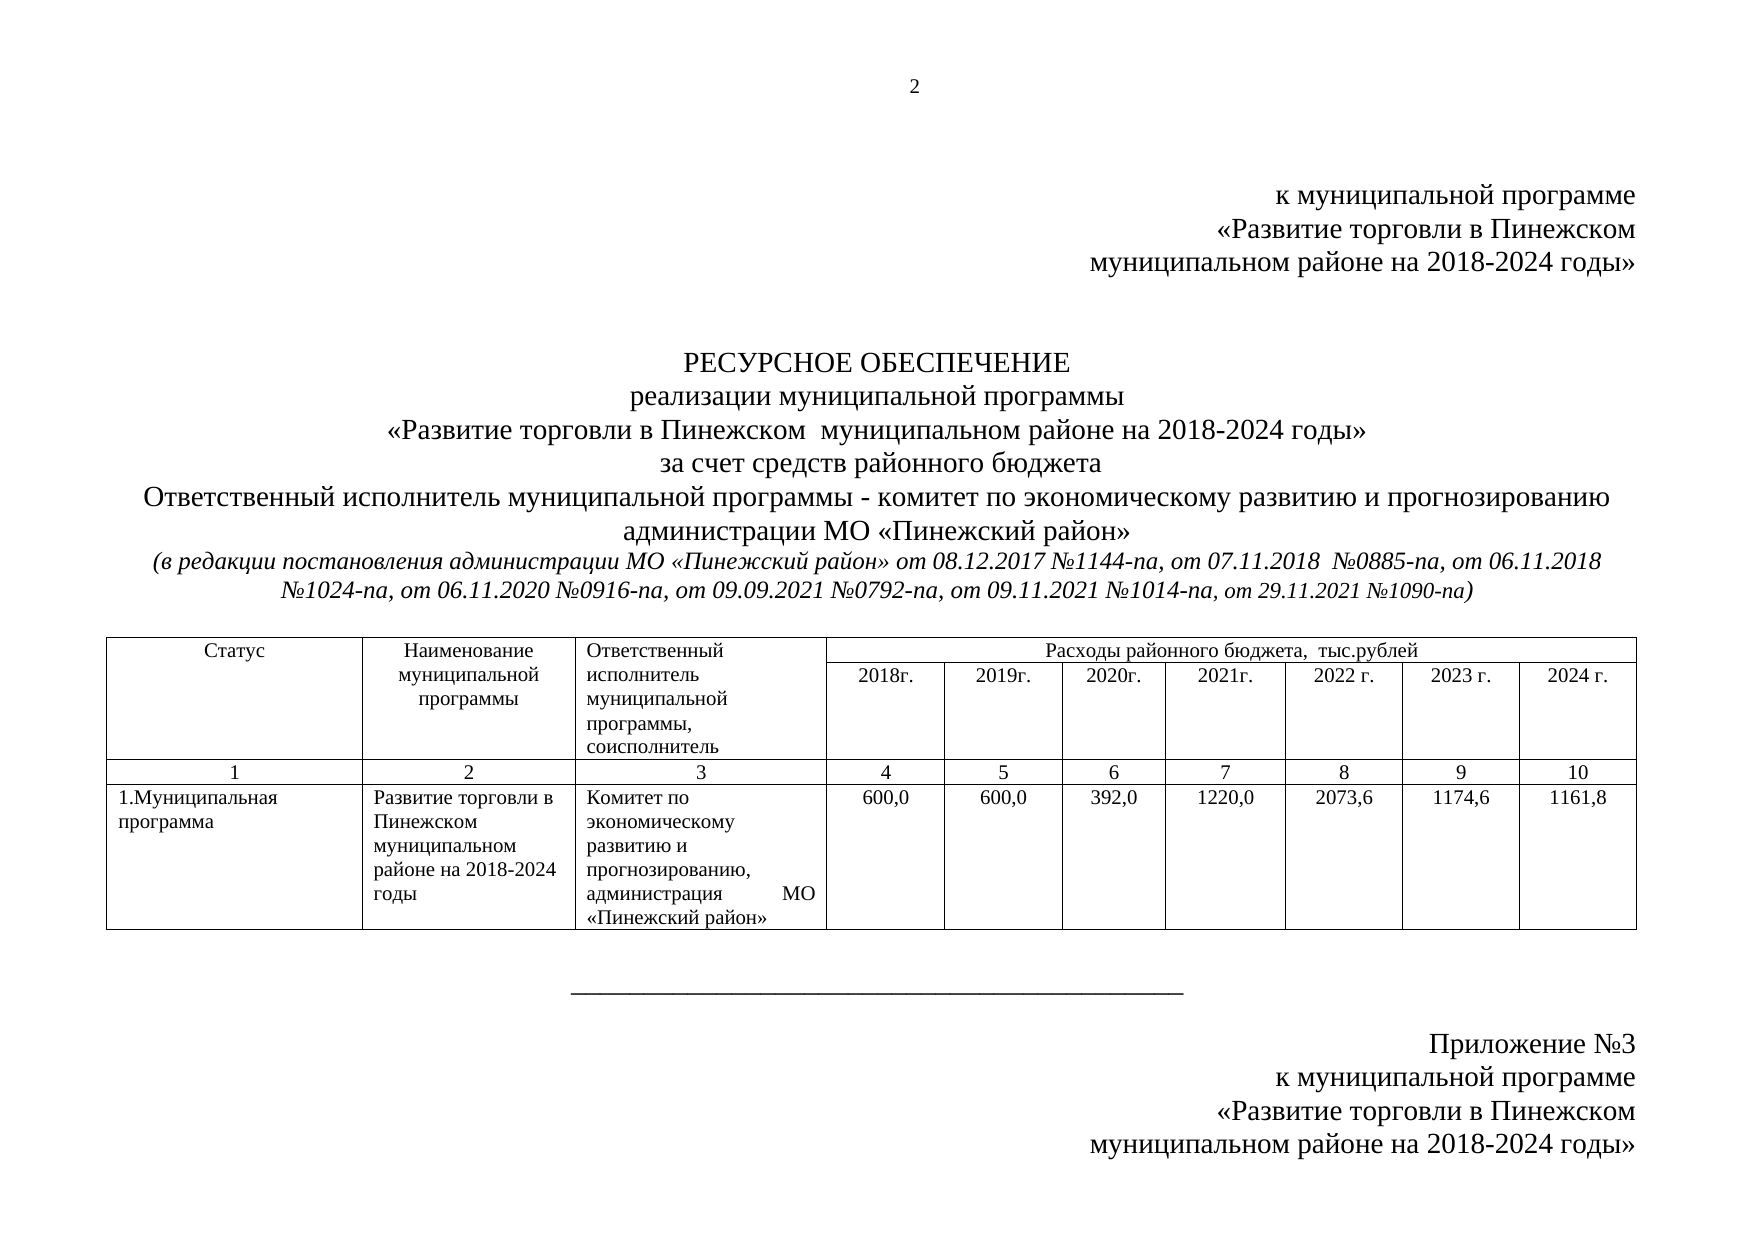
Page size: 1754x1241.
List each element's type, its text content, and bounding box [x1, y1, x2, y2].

table_cell 1 [107, 760, 362, 784]
table_cell 392,0 [1063, 785, 1165, 929]
table_header Ответственный исполнитель муниципальной программы, соисполнитель [576, 638, 826, 758]
table_header Наименование муниципальной программы [363, 638, 575, 758]
table_cell 2073,6 [1286, 785, 1402, 929]
table_cell 5 [945, 760, 1062, 784]
table_cell 2018г. [827, 663, 944, 758]
text «Развитие торговли в Пинежском [191, 1093, 1636, 1127]
text к муниципальной программе [191, 1059, 1636, 1093]
table_header Статус [107, 638, 362, 758]
table_cell 2020г. [1063, 663, 1165, 758]
table_cell 1161,8 [1520, 785, 1636, 929]
text РЕСУРСНОЕ ОБЕСПЕЧЕНИЕ [118, 345, 1636, 378]
text за счет средств районного бюджета [118, 446, 1636, 479]
text реализации муниципальной программы [118, 378, 1636, 412]
text «Развитие торговли в Пинежском муниципальном районе на 2018-2024 годы» [118, 412, 1636, 446]
table_cell 2021г. [1166, 663, 1285, 758]
table_cell 1220,0 [1166, 785, 1285, 929]
table_cell 600,0 [945, 785, 1062, 929]
table_cell 7 [1166, 760, 1285, 784]
table_cell 8 [1286, 760, 1402, 784]
table_cell 2024 г. [1520, 663, 1636, 758]
text к муниципальной программе [191, 177, 1636, 211]
table_cell Развитие торговли в Пинежском муниципальном районе на 2018-2024 годы [363, 785, 575, 929]
table_cell 2023 г. [1403, 663, 1519, 758]
table_cell Комитет по экономическому развитию и прогнозированию, администрация МО «Пинежский район» [576, 785, 826, 929]
table_cell 10 [1520, 760, 1636, 784]
table_cell 1174,6 [1403, 785, 1519, 929]
text Приложение №3 [118, 1026, 1636, 1059]
table_cell 9 [1403, 760, 1519, 784]
table_header Расходы районного бюджета, тыс.рублей [827, 638, 1636, 662]
text Ответственный исполнитель муниципальной программы - комитет по экономическому развитию и прогнозированию администрации МО «Пинежский район» [118, 479, 1636, 546]
table_cell 2 [363, 760, 575, 784]
text __________________________________________ [118, 964, 1636, 997]
table_cell 2022 г. [1286, 663, 1402, 758]
text (в редакции постановления администрации МО «Пинежский район» от 08.12.2017 №1144-па, от 07.11.2018 №0885-па, от 06.11.2018 №1024-па, от 06.11.2020 №0916-па, от 09.09.2021 №0792-па, от 09.11.2021 №1014-па, от 29.11.2021 №1090-па) [118, 546, 1636, 604]
table_cell 1.Муниципальная программа [107, 785, 362, 929]
table_cell 3 [576, 760, 826, 784]
text муниципальном районе на 2018-2024 годы» [191, 1127, 1636, 1160]
table_cell 4 [827, 760, 944, 784]
table_cell 600,0 [827, 785, 944, 929]
table_cell 2019г. [945, 663, 1062, 758]
text муниципальном районе на 2018-2024 годы» [191, 244, 1636, 278]
text «Развитие торговли в Пинежском [191, 211, 1636, 244]
table_cell 6 [1063, 760, 1165, 784]
